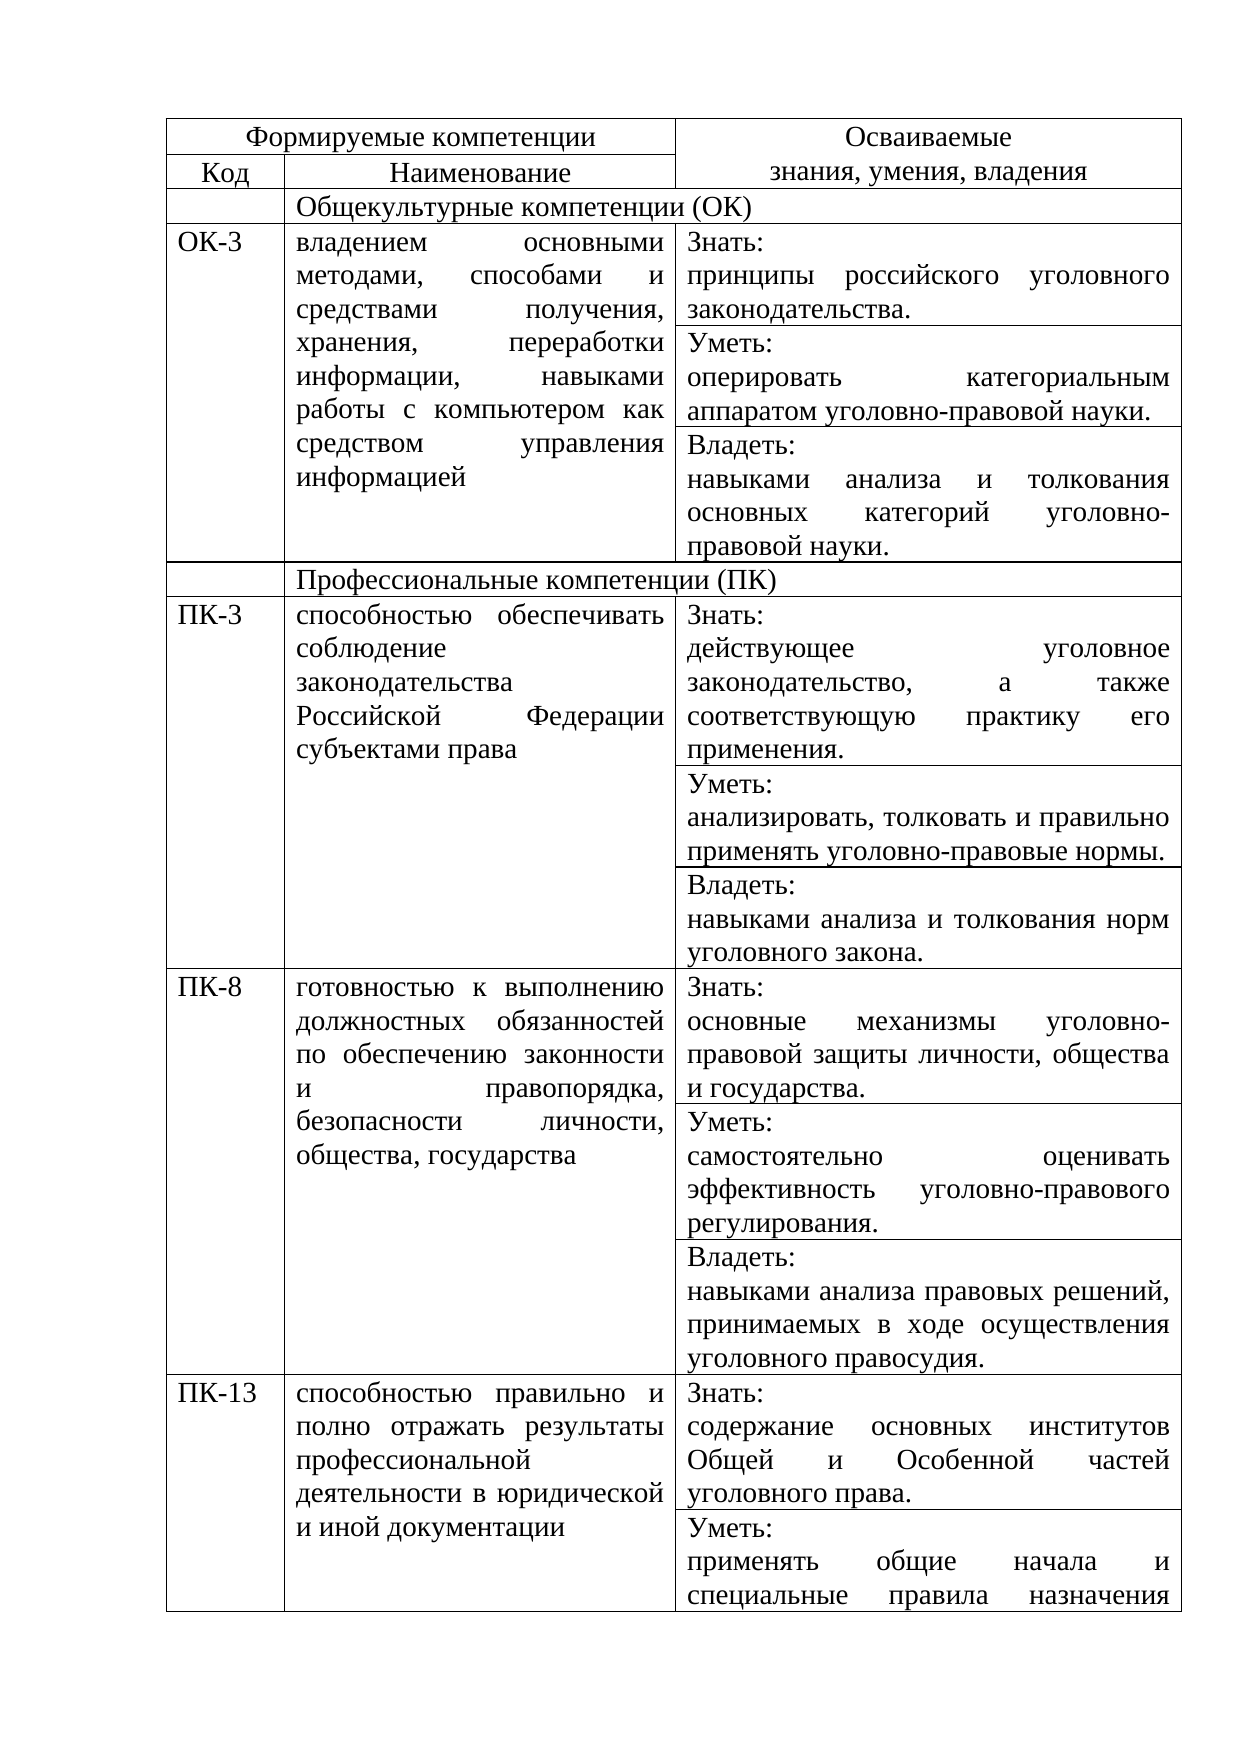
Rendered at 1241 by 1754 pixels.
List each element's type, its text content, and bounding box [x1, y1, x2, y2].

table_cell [676, 1510, 1181, 1611]
table_cell способностью обеспечивать соблюдение законодательства Российской Федерации субъектами права [285, 597, 675, 968]
table_header Осваиваемые знания, умения, владения [676, 119, 1181, 188]
table_cell ПК-3 [167, 597, 284, 968]
table_cell ПК-8 [167, 969, 284, 1374]
table_cell Знать: принципы российского уголовного законодательства. [676, 224, 1181, 324]
table_cell Уметь: анализировать, толковать и правильно применять уголовно-правовые нормы. [676, 766, 1181, 866]
table_cell Владеть: навыками анализа и толкования основных категорий уголовно-правовой науки. [676, 427, 1181, 561]
table_cell ОК-3 [167, 224, 284, 561]
table_header Формируемые компетенции [167, 119, 675, 154]
table_cell Уметь: оперировать категориальным аппаратом уголовно-правовой науки. [676, 326, 1181, 426]
table_cell [167, 189, 284, 223]
table_cell Знать: содержание основных институтов Общей и Особенной частей уголовного права. [676, 1375, 1181, 1509]
table_cell Владеть: навыками анализа правовых решений, принимаемых в ходе осуществления уголовного правосудия. [676, 1240, 1181, 1374]
table_cell Уметь: самостоятельно оценивать эффективность уголовно-правового регулирования. [676, 1104, 1181, 1238]
table_cell Знать: действующее уголовное законодательство, а также соответствующую практику его применения. [676, 597, 1181, 765]
table_cell Знать: основные механизмы уголовно-правовой защиты личности, общества и государства. [676, 969, 1181, 1103]
table_cell Наименование [285, 155, 675, 188]
table_cell ПК-13 [167, 1375, 284, 1611]
table_cell владением основными методами, способами и средствами получения, хранения, переработки информации, навыками работы с компьютером как средством управления информацией [285, 224, 675, 561]
table_cell Профессиональные компетенции (ПК) [285, 563, 1181, 596]
table_cell способностью правильно и полно отражать результаты профессиональной деятельности в юридической и иной документации [285, 1375, 675, 1611]
table_cell Владеть: навыками анализа и толкования норм уголовного закона. [676, 868, 1181, 968]
table_cell Код [167, 155, 284, 188]
table_cell [167, 563, 284, 596]
table_cell Общекультурные компетенции (ОК) [285, 189, 1181, 223]
table_cell готовностью к выполнению должностных обязанностей по обеспечению законности и правопорядка, безопасности личности, общества, государства [285, 969, 675, 1374]
